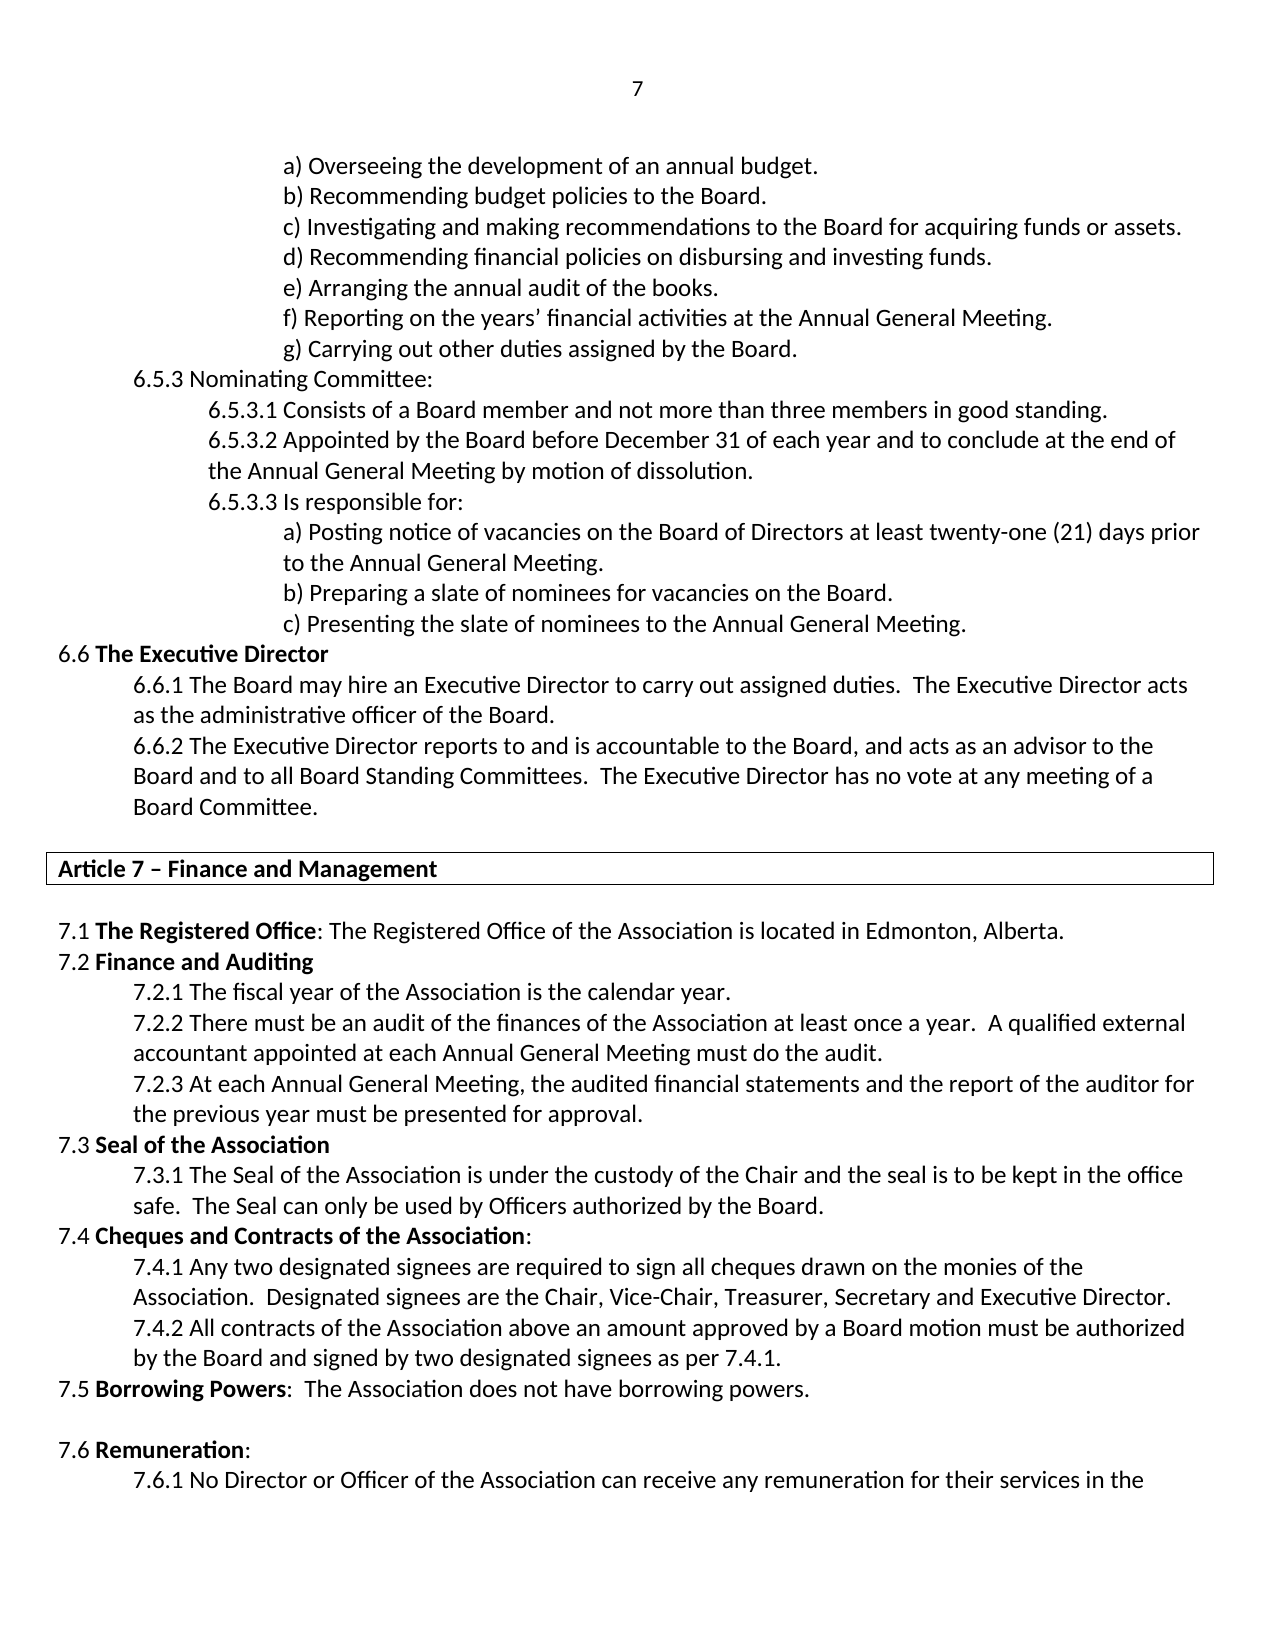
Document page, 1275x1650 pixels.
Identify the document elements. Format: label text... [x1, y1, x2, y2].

table_cell 7.2 Finance and Auditing [47, 946, 1213, 976]
table_cell 6.6 The Executive Director [47, 638, 1213, 669]
table_cell 7.4 Cheques and Contracts of the Association: [47, 1220, 1213, 1251]
table_cell 6.5.3.3 Is responsible for: a) Posting notice of vacancies on the Board of Directors at least twenty-one (21) days prior to the Annual General Meeting. b) Preparing a slate of nominees for vacancies on the Board. c) Presenting the slate of nominees to the Annual General Meeting. [47, 486, 1213, 638]
table_cell 6.6.1 The Board may hire an Executive Director to carry out assigned duties. The Executive Director acts as the administrative officer of the Board. [47, 669, 1213, 730]
table_cell Article 7 – Finance and Management [47, 853, 1213, 883]
table_cell 7.4.1 Any two designated signees are required to sign all cheques drawn on the monies of the Association. Designated signees are the Chair, Vice-Chair, Treasurer, Secretary and Executive Director. [47, 1251, 1213, 1312]
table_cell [47, 1434, 1213, 1495]
table_cell 7.2.1 The fiscal year of the Association is the calendar year. [47, 976, 1213, 1007]
table_cell 7.1 The Registered Office: The Registered Office of the Association is located in Edmonton, Alberta. [47, 885, 1213, 946]
table_cell 6.5.3 Nominating Committee: [47, 364, 1213, 394]
table_cell 7.4.2 All contracts of the Association above an amount approved by a Board motion must be authorized by the Board and signed by two designated signees as per 7.4.1. [47, 1312, 1213, 1373]
table_cell 7.5 Borrowing Powers: The Association does not have borrowing powers. [47, 1373, 1213, 1434]
table_cell 6.6.2 The Executive Director reports to and is accountable to the Board, and acts as an advisor to the Board and to all Board Standing Committees. The Executive Director has no vote at any meeting of a Board Committee. [47, 730, 1213, 852]
table_cell 7.2.3 At each Annual General Meeting, the audited financial statements and the report of the auditor for the previous year must be presented for approval. [47, 1068, 1213, 1129]
table_cell 7.3.1 The Seal of the Association is under the custody of the Chair and the seal is to be kept in the office safe. The Seal can only be used by Officers authorized by the Board. [47, 1159, 1213, 1220]
table_cell 6.5.3.2 Appointed by the Board before December 31 of each year and to conclude at the end of the Annual General Meeting by motion of dissolution. [47, 425, 1213, 486]
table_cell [47, 150, 1213, 364]
table_cell 6.5.3.1 Consists of a Board member and not more than three members in good standing. [47, 394, 1213, 425]
table_cell 7.3 Seal of the Association [47, 1129, 1213, 1159]
table_cell 7.2.2 There must be an audit of the finances of the Association at least once a year. A qualified external accountant appointed at each Annual General Meeting must do the audit. [47, 1007, 1213, 1068]
